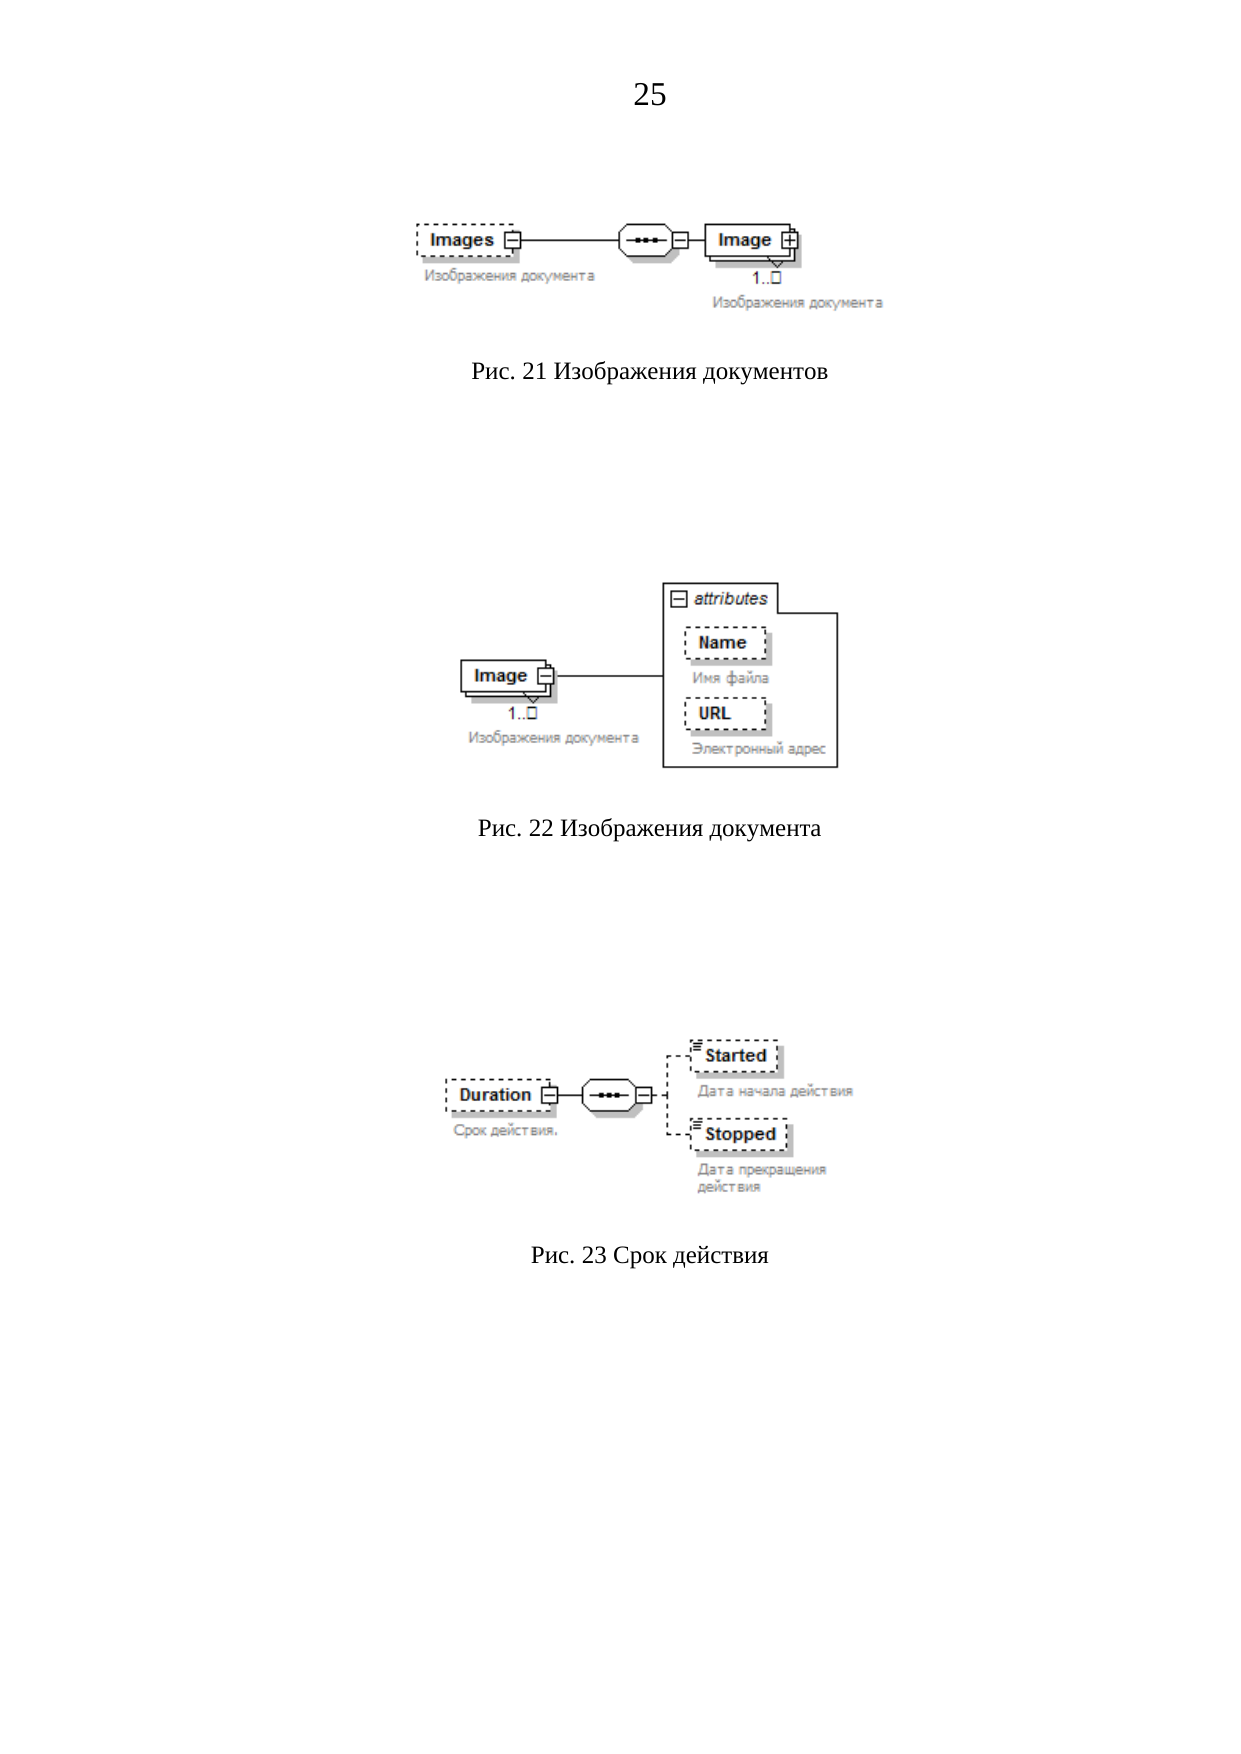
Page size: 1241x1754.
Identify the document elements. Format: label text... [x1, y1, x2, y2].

text Рис. 22 Изображения документа [118, 813, 1181, 842]
picture [431, 1032, 869, 1203]
picture [445, 575, 854, 776]
picture [401, 216, 899, 319]
text Рис. 21 Изображения документов [118, 356, 1181, 384]
text Рис. 23 Срок действия [118, 1240, 1181, 1269]
